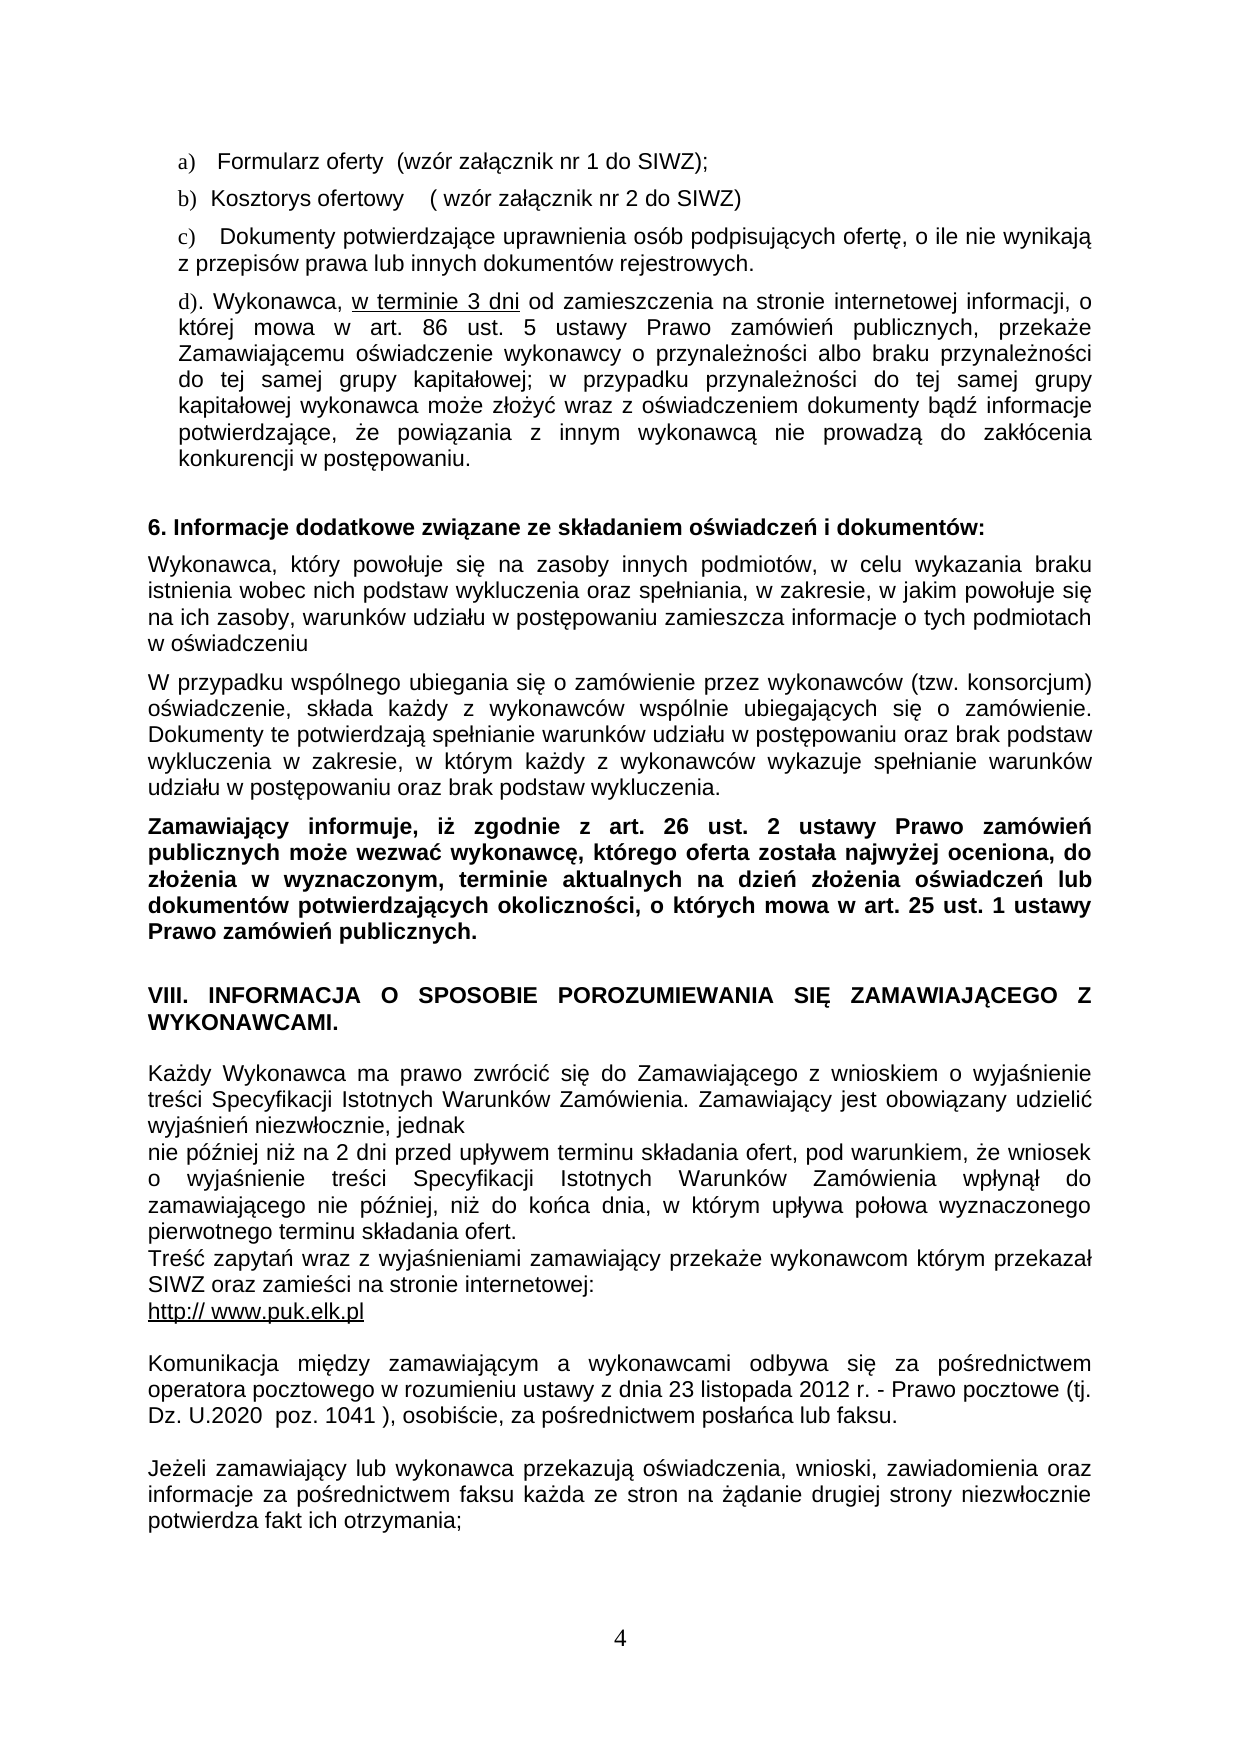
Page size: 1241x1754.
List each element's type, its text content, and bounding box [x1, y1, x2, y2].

text Wykonawca, który powołuje się na zasoby innych podmiotów, w celu wykazania braku istnienia wobec nich podstaw wykluczenia oraz spełniania, w zakresie, w jakim powołuje się na ich zasoby, warunków udziału w postępowaniu zamieszcza informacje o tych podmiotach w oświadczeniu [148, 551, 1093, 657]
text nie później niż na 2 dni przed upływem terminu składania ofert, pod warunkiem, że wniosek o wyjaśnienie treści Specyfikacji Istotnych Warunków Zamówienia wpłynął do zamawiającego nie później, niż do końca dnia, w którym upływa połowa wyznaczonego pierwotnego terminu składania ofert. [148, 1139, 1092, 1245]
list . Wykonawca, w terminie 3 dni od zamieszczenia na stronie internetowej informacji, o której mowa w art. 86 ust. 5 ustawy Prawo zamówień publicznych, przekaże Zamawiającemu oświadczenie wykonawcy o przynależności albo braku przynależności do tej samej grupy kapitałowej; w przypadku przynależności do tej samej grupy kapitałowej wykonawca może złożyć wraz z oświadczeniem dokumenty bądź informacje potwierdzające, że powiązania z innym wykonawcą nie prowadzą do zakłócenia konkurencji w postępowaniu. [178, 289, 1093, 471]
list Kosztorys ofertowy ( wzór załącznik nr 2 do SIWZ) [178, 186, 1093, 212]
text Każdy Wykonawca ma prawo zwrócić się do Zamawiającego z wnioskiem o wyjaśnienie treści Specyfikacji Istotnych Warunków Zamówienia. Zamawiający jest obowiązany udzielić wyjaśnień niezwłocznie, jednak [148, 1060, 1093, 1139]
text VIII. INFORMACJA O SPOSOBIE POROZUMIEWANIA SIĘ ZAMAWIAJĄCEGO Z WYKONAWCAMI. [148, 982, 1093, 1035]
list Dokumenty potwierdzające uprawnienia osób podpisujących ofertę, o ile nie wynikają z przepisów prawa lub innych dokumentów rejestrowych. [178, 223, 1093, 276]
text 6. Informacje dodatkowe związane ze składaniem oświadczeń i dokumentów: [148, 513, 1093, 540]
text Zamawiający informuje, iż zgodnie z art. 26 ust. 2 ustawy Prawo zamówień publicznych może wezwać wykonawcę, którego oferta została najwyżej oceniona, do złożenia w wyznaczonym, terminie aktualnych na dzień złożenia oświadczeń lub dokumentów potwierdzających okoliczności, o których mowa w art. 25 ust. 1 ustawy Prawo zamówień publicznych. [148, 813, 1093, 945]
text W przypadku wspólnego ubiegania się o zamówienie przez wykonawców (tzw. konsorcjum) oświadczenie, składa każdy z wykonawców wspólnie ubiegających się o zamówienie. Dokumenty te potwierdzają spełnianie warunków udziału w postępowaniu oraz brak podstaw wykluczenia w zakresie, w którym każdy z wykonawców wykazuje spełnianie warunków udziału w postępowaniu oraz brak podstaw wykluczenia. [148, 669, 1093, 800]
text Komunikacja między zamawiającym a wykonawcami odbywa się za pośrednictwem operatora pocztowego w rozumieniu ustawy z dnia 23 listopada 2012 r. - Prawo pocztowe (tj. Dz. U.2020 poz. 1041 ), osobiście, za pośrednictwem posłańca lub faksu. [148, 1351, 1093, 1429]
text Treść zapytań wraz z wyjaśnieniami zamawiający przekaże wykonawcom którym przekazał SIWZ oraz zamieści na stronie internetowej: [148, 1245, 1093, 1298]
text http:// www.puk.elk.pl [148, 1298, 1093, 1324]
list Formularz oferty (wzór załącznik nr 1 do SIWZ); [178, 148, 1093, 174]
text Jeżeli zamawiający lub wykonawca przekazują oświadczenia, wnioski, zawiadomienia oraz informacje za pośrednictwem faksu każda ze stron na żądanie drugiej strony niezwłocznie potwierdza fakt ich otrzymania; [148, 1455, 1093, 1533]
